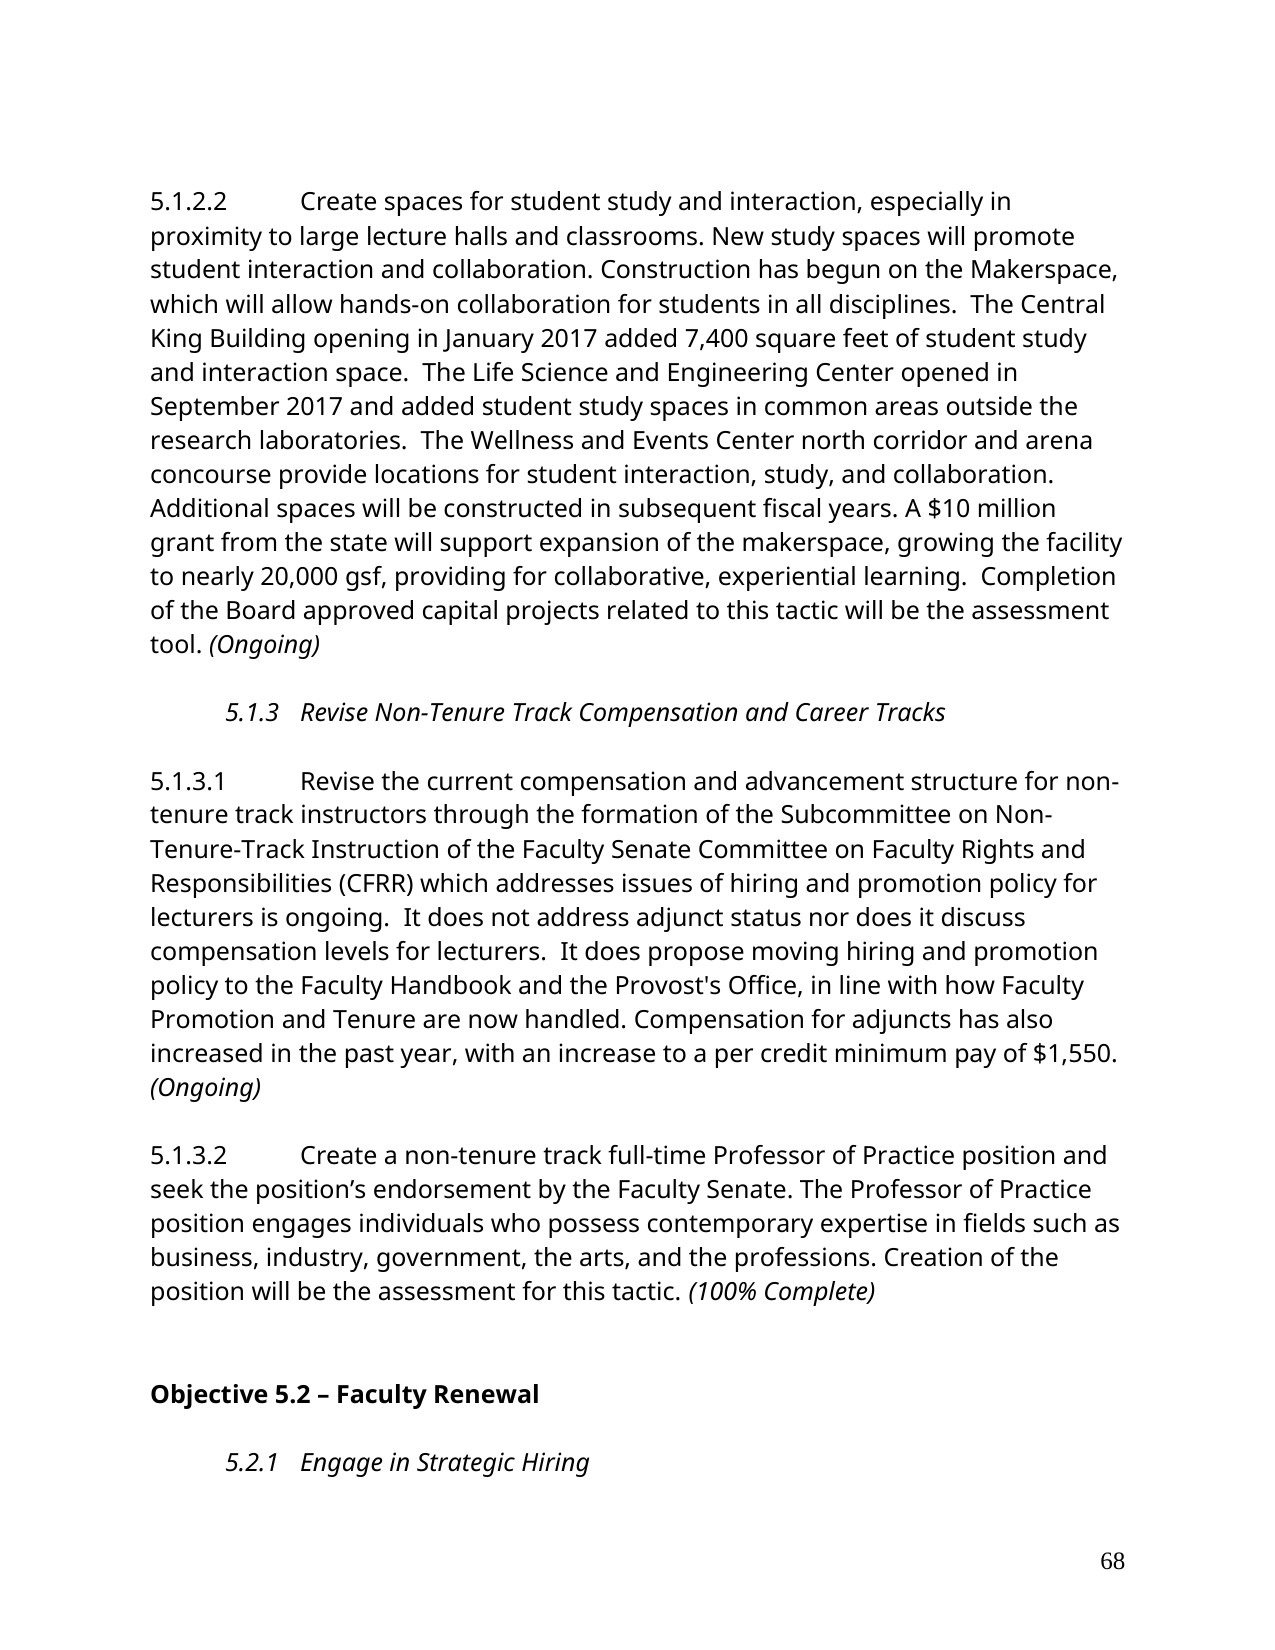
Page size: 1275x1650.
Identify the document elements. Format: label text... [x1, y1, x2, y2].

text 5.2.1 Engage in Strategic Hiring [150, 1444, 1125, 1478]
text 5.1.3.1 Revise the current compensation and advancement structure for non-tenure track instructors through the formation of the Subcommittee on Non-Tenure-Track Instruction of the Faculty Senate Committee on Faculty Rights and Responsibilities (CFRR) which addresses issues of hiring and promotion policy for lecturers is ongoing. It does not address adjunct status nor does it discuss compensation levels for lecturers. It does propose moving hiring and promotion policy to the Faculty Handbook and the Provost's Office, in line with how Faculty Promotion and Tenure are now handled. Compensation for adjuncts has also increased in the past year, with an increase to a per credit minimum pay of $1,550. (Ongoing) [150, 763, 1125, 1104]
text 5.1.3.2 Create a non-tenure track full-time Professor of Practice position and seek the position’s endorsement by the Faculty Senate. The Professor of Practice position engages individuals who possess contemporary expertise in fields such as business, industry, government, the arts, and the professions. Creation of the position will be the assessment for this tactic. (100% Complete) [150, 1138, 1125, 1308]
text 5.1.3 Revise Non-Tenure Track Compensation and Career Tracks [150, 695, 1125, 729]
text Objective 5.2 – Faculty Renewal [150, 1376, 1125, 1410]
text 5.1.2.2 Create spaces for student study and interaction, especially in proximity to large lecture halls and classrooms. New study spaces will promote student interaction and collaboration. Construction has begun on the Makerspace, which will allow hands-on collaboration for students in all disciplines. The Central King Building opening in January 2017 added 7,400 square feet of student study and interaction space. The Life Science and Engineering Center opened in September 2017 and added student study spaces in common areas outside the research laboratories. The Wellness and Events Center north corridor and arena concourse provide locations for student interaction, study, and collaboration. Additional spaces will be constructed in subsequent fiscal years. A $10 million grant from the state will support expansion of the makerspace, growing the facility to nearly 20,000 gsf, providing for collaborative, experiential learning. Completion of the Board approved capital projects related to this tactic will be the assessment tool. (Ongoing) [150, 184, 1125, 661]
